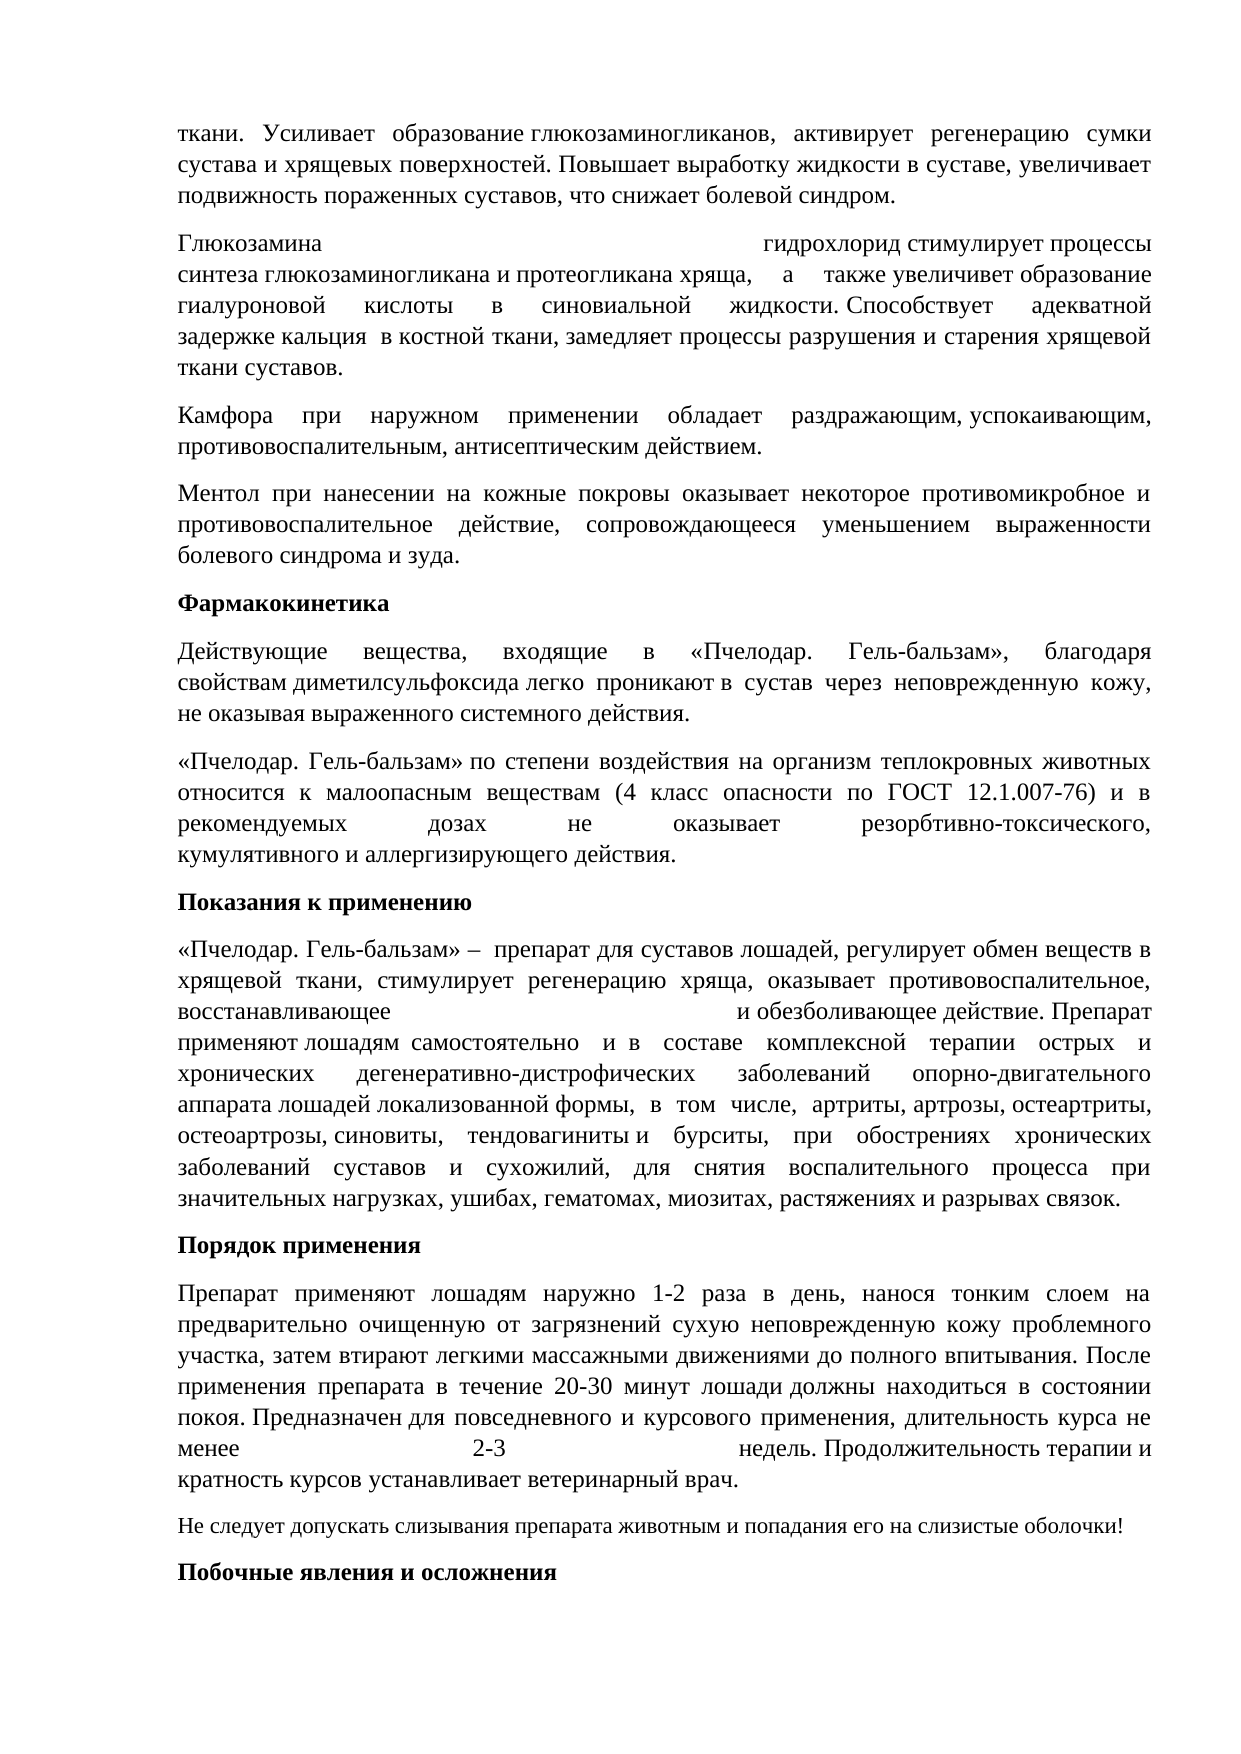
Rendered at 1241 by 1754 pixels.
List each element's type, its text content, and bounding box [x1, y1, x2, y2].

text Глюкозамина гидрохлорид стимулирует процессы синтеза глюкозаминогликана и протеогликана хряща, а также увеличивет образование гиалуроновой кислоты в синовиальной жидкости. Способствует адекватной задержке кальция в костной ткани, замедляет процессы разрушения и старения хрящевой ткани суставов. [177, 344, 1152, 381]
text Фармакокинетика [177, 588, 1152, 617]
text Порядок применения [177, 1230, 1152, 1259]
text Побочные явления и осложнения [177, 1557, 1152, 1586]
text Препарат применяют лошадям наружно 1-2 раза в день, нанося тонким слоем на предварительно очищенную от загрязнений сухую неповрежденную кожу проблемного участка, затем втирают легкими массажными движениями до полного впитывания. После применения препарата в течение 20-30 минут лошади должны находиться в состоянии покоя. Предназначен для повседневного и курсового применения, длительность курса не менее 2-3 недель. Продолжительность терапии и кратность курсов устанавливает ветеринарный врач. [177, 1431, 1152, 1493]
text Камфора при наружном применении обладает раздражающим, успокаивающим, противовоспалительным, антисептическим действием. [177, 428, 1152, 459]
text Ментол при нанесении на кожные покровы оказывает некоторое противомикробное и противовоспалительное действие, сопровождающееся уменьшением выраженности болевого синдрома и зуда. [177, 478, 1152, 569]
text Действующие вещества, входящие в «Пчелодар. Гель-бальзам», благодаря свойствам диметилсульфоксида легко проникают в сустав через неповрежденную кожу, не оказывая выраженного системного действия. [177, 696, 1152, 727]
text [177, 118, 1152, 209]
text Не следует допускать слизывания препарата животным и попадания его на слизистые оболочки! [177, 1512, 1152, 1538]
text Показания к применению [177, 887, 1152, 915]
text «Пчелодар. Гель-бальзам» по степени воздействия на организм теплокровных животных относится к малоопасным веществам (4 класс опасности по ГОСТ 12.1.007-76) и в рекомендуемых дозах не оказывает резорбтивно-токсического, кумулятивного и аллергизирующего действия. [177, 837, 1152, 868]
